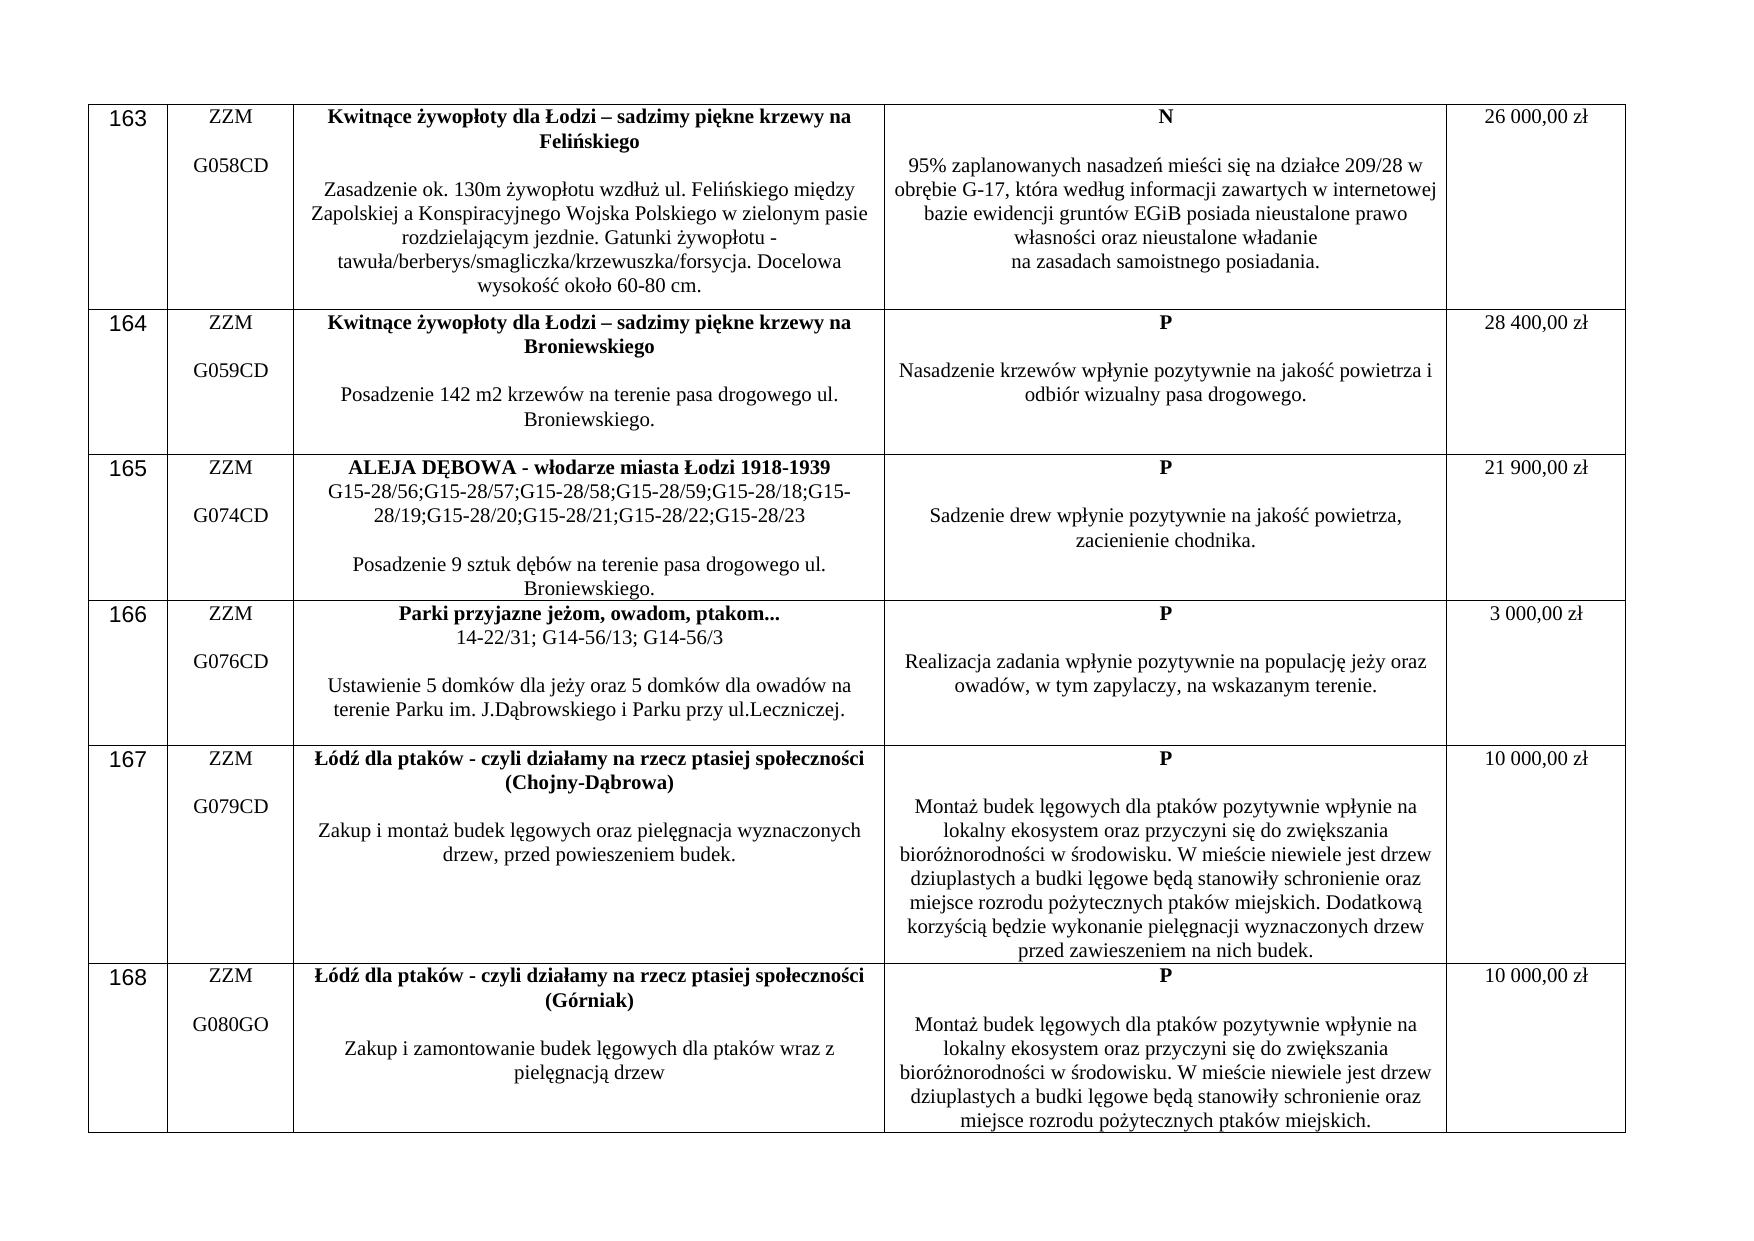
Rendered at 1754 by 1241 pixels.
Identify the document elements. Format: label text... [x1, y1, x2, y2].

table_cell 166 [89, 601, 167, 745]
table_cell 164 [89, 310, 167, 454]
table_cell P Montaż budek lęgowych dla ptaków pozytywnie wpłynie na lokalny ekosystem oraz przyczyni się do zwiększania bioróżnorodności w środowisku. W mieście niewiele jest drzew dziuplastych a budki lęgowe będą stanowiły schronienie oraz miejsce rozrodu pożytecznych ptaków miejskich. Dodatkową korzyścią będzie wykonanie pielęgnacji wyznaczonych drzew przed zawieszeniem na nich budek. [885, 746, 1446, 962]
table_cell 168 [89, 964, 167, 1132]
table_cell Kwitnące żywopłoty dla Łodzi – sadzimy piękne krzewy na Broniewskiego Posadzenie 142 m2 krzewów na terenie pasa drogowego ul. Broniewskiego. [294, 310, 884, 454]
table_cell 28 400,00 zł [1447, 310, 1625, 454]
table_cell 167 [89, 746, 167, 962]
table_cell 165 [89, 455, 167, 600]
table_cell Łódź dla ptaków - czyli działamy na rzecz ptasiej społeczności (Górniak) Zakup i zamontowanie budek lęgowych dla ptaków wraz z pielęgnacją drzew [294, 964, 884, 1132]
table_cell N 95% zaplanowanych nasadzeń mieści się na działce 209/28 w obrębie G-17, która według informacji zawartych w internetowej bazie ewidencji gruntów EGiB posiada nieustalone prawo własności oraz nieustalone władanie na zasadach samoistnego posiadania. [885, 105, 1446, 309]
table_cell P Nasadzenie krzewów wpłynie pozytywnie na jakość powietrza i odbiór wizualny pasa drogowego. [885, 310, 1446, 454]
table_cell ALEJA DĘBOWA - włodarze miasta Łodzi 1918-1939 G15-28/56;G15-28/57;G15-28/58;G15-28/59;G15-28/18;G15-28/19;G15-28/20;G15-28/21;G15-28/22;G15-28/23 Posadzenie 9 sztuk dębów na terenie pasa drogowego ul. Broniewskiego. [294, 455, 884, 600]
table_cell 21 900,00 zł [1447, 455, 1625, 600]
table_cell 10 000,00 zł [1447, 746, 1625, 962]
table_cell ZZM G080GO [168, 964, 293, 1132]
table_cell ZZM G076CD [168, 601, 293, 745]
table_cell ZZM G059CD [168, 310, 293, 454]
table_cell Parki przyjazne jeżom, owadom, ptakom... 14-22/31; G14-56/13; G14-56/3 Ustawienie 5 domków dla jeży oraz 5 domków dla owadów na terenie Parku im. J.Dąbrowskiego i Parku przy ul.Leczniczej. [294, 601, 884, 745]
table_cell 163 [89, 105, 167, 309]
table_cell Łódź dla ptaków - czyli działamy na rzecz ptasiej społeczności (Chojny-Dąbrowa) Zakup i montaż budek lęgowych oraz pielęgnacja wyznaczonych drzew, przed powieszeniem budek. [294, 746, 884, 962]
table_cell P Sadzenie drew wpłynie pozytywnie na jakość powietrza, zacienienie chodnika. [885, 455, 1446, 600]
table_cell P Montaż budek lęgowych dla ptaków pozytywnie wpłynie na lokalny ekosystem oraz przyczyni się do zwiększania bioróżnorodności w środowisku. W mieście niewiele jest drzew dziuplastych a budki lęgowe będą stanowiły schronienie oraz miejsce rozrodu pożytecznych ptaków miejskich. [885, 964, 1446, 1132]
table_cell ZZM G058CD [168, 105, 293, 309]
table_cell 26 000,00 zł [1447, 105, 1625, 309]
table_cell ZZM G079CD [168, 746, 293, 962]
table_cell 10 000,00 zł [1447, 964, 1625, 1132]
table_cell ZZM G074CD [168, 455, 293, 600]
table_cell 3 000,00 zł [1447, 601, 1625, 745]
table_cell Kwitnące żywopłoty dla Łodzi – sadzimy piękne krzewy na Felińskiego Zasadzenie ok. 130m żywopłotu wzdłuż ul. Felińskiego między Zapolskiej a Konspiracyjnego Wojska Polskiego w zielonym pasie rozdzielającym jezdnie. Gatunki żywopłotu - tawuła/berberys/smagliczka/krzewuszka/forsycja. Docelowa wysokość około 60-80 cm. [294, 105, 884, 309]
table_cell P Realizacja zadania wpłynie pozytywnie na populację jeży oraz owadów, w tym zapylaczy, na wskazanym terenie. [885, 601, 1446, 745]
